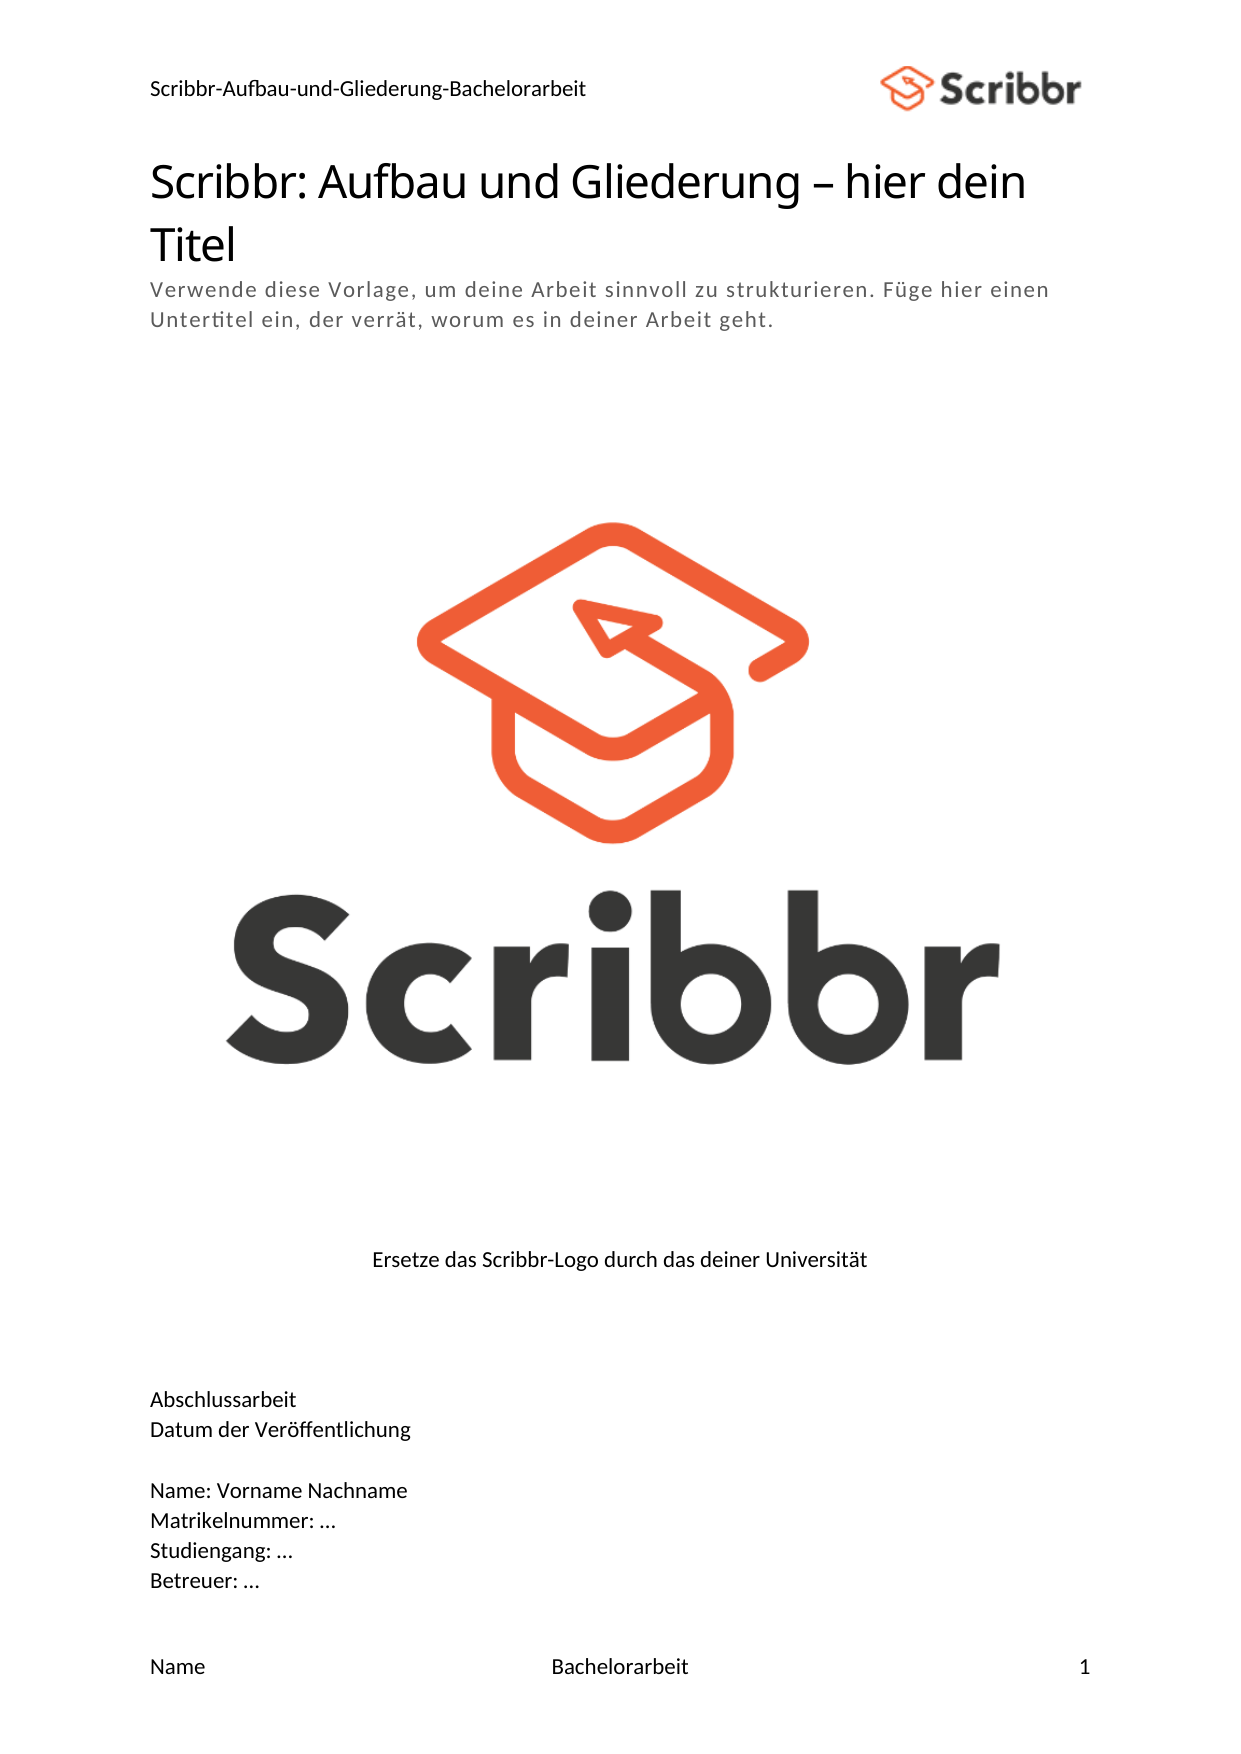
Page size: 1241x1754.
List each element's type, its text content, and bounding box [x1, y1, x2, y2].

text Abschlussarbeit [150, 1385, 1090, 1413]
text Datum der Veröffentlichung [150, 1416, 1090, 1443]
text Studiengang: … [150, 1536, 1090, 1564]
text Betreuer: … [150, 1567, 1090, 1594]
text Matrikelnummer: … [150, 1506, 1090, 1534]
picture [150, 476, 1087, 1217]
text Name: Vorname Nachname [150, 1476, 1090, 1504]
picture [879, 66, 1083, 113]
subtitle Verwende diese Vorlage, um deine Arbeit sinnvoll zu strukturieren. Füge hier einen Untertitel ein, der verrät, worum es in deiner Arbeit geht. [150, 275, 1090, 333]
title Scribbr: Aufbau und Gliederung – hier dein Titel [150, 150, 1090, 275]
